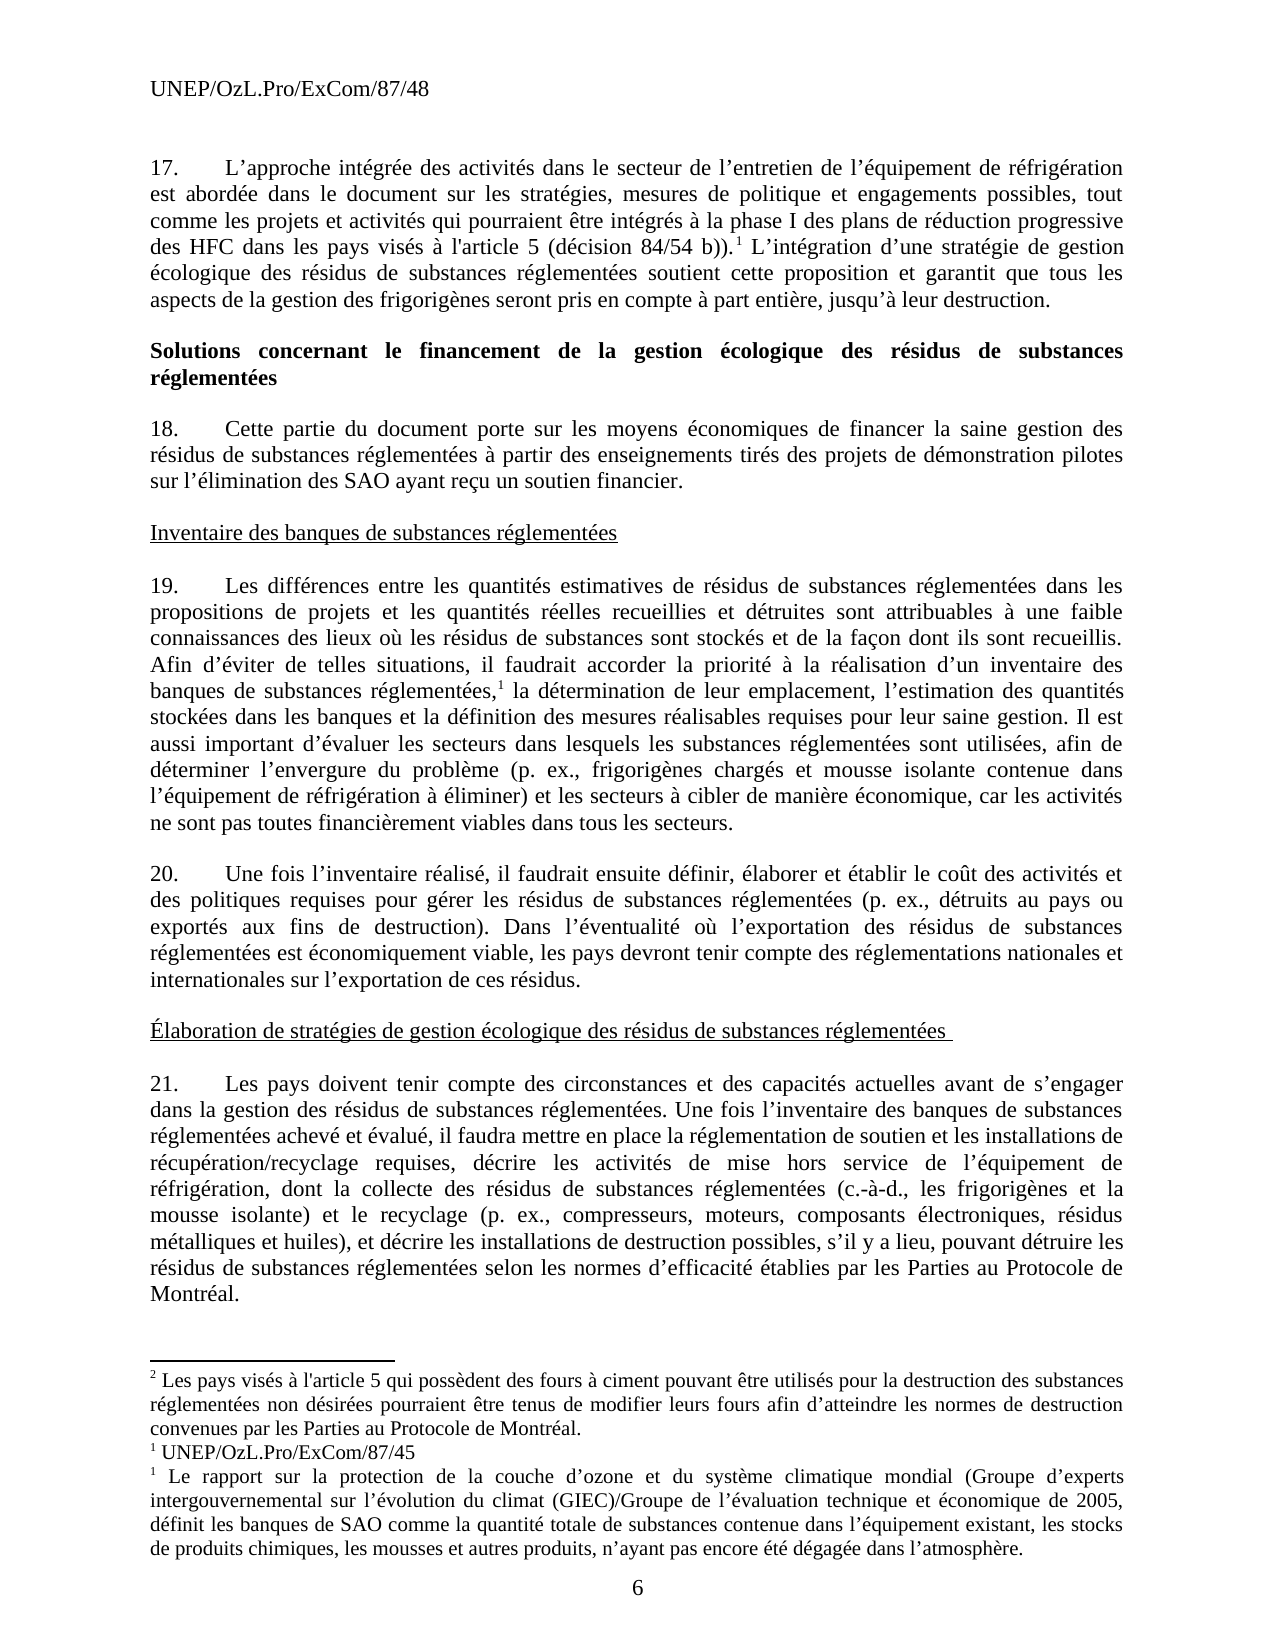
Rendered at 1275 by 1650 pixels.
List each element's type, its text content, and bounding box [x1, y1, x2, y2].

subtitle Une fois l’inventaire réalisé, il faudrait ensuite définir, élaborer et établir le coût des activités et des politiques requises pour gérer les résidus de substances réglementées (p. ex., détruits au pays ou exportés aux fins de destruction). Dans l’éventualité où l’exportation des résidus de substances réglementées est économiquement viable, les pays devront tenir compte des réglementations nationales et internationales sur l’exportation de ces résidus. [150, 860, 1125, 992]
subtitle Cette partie du document porte sur les moyens économiques de financer la saine gestion des résidus de substances réglementées à partir des enseignements tirés des projets de démonstration pilotes sur l’élimination des SAO ayant reçu un soutien financier. [150, 415, 1125, 494]
text Solutions concernant le financement de la gestion écologique des résidus de substances réglementées [150, 337, 1125, 390]
subtitle L’approche intégrée des activités dans le secteur de l’entretien de l’équipement de réfrigération est abordée dans le document sur les stratégies, mesures de politique et engagements possibles, tout comme les projets et activités qui pourraient être intégrés à la phase I des plans de réduction progressive des HFC dans les pays visés à l'article 5 (décision 84/54 b)). L’intégration d’une stratégie de gestion écologique des résidus de substances réglementées soutient cette proposition et garantit que tous les aspects de la gestion des frigorigènes seront pris en compte à part entière, jusqu’à leur destruction. [150, 154, 1125, 312]
text Élaboration de stratégies de gestion écologique des résidus de substances réglementées [150, 1017, 1125, 1043]
subtitle Les pays doivent tenir compte des circonstances et des capacités actuelles avant de s’engager dans la gestion des résidus de substances réglementées. Une fois l’inventaire des banques de substances réglementées achevé et évalué, il faudra mettre en place la réglementation de soutien et les installations de récupération/recyclage requises, décrire les activités de mise hors service de l’équipement de réfrigération, dont la collecte des résidus de substances réglementées (c.-à-d., les frigorigènes et la mousse isolante) et le recyclage (p. ex., compresseurs, moteurs, composants électroniques, résidus métalliques et huiles), et décrire les installations de destruction possibles, s’il y a lieu, pouvant détruire les résidus de substances réglementées selon les normes d’efficacité établies par les Parties au Protocole de Montréal. [150, 1070, 1125, 1307]
text Inventaire des banques de substances réglementées [150, 519, 1125, 545]
subtitle Les différences entre les quantités estimatives de résidus de substances réglementées dans les propositions de projets et les quantités réelles recueillies et détruites sont attribuables à une faible connaissances des lieux où les résidus de substances sont stockés et de la façon dont ils sont recueillis. Afin d’éviter de telles situations, il faudrait accorder la priorité à la réalisation d’un inventaire des banques de substances réglementées, la détermination de leur emplacement, l’estimation des quantités stockées dans les banques et la définition des mesures réalisables requises pour leur saine gestion. Il est aussi important d’évaluer les secteurs dans lesquels les substances réglementées sont utilisées, afin de déterminer l’envergure du problème (p. ex., frigorigènes chargés et mousse isolante contenue dans l’équipement de réfrigération à éliminer) et les secteurs à cibler de manière économique, car les activités ne sont pas toutes financièrement viables dans tous les secteurs. [150, 572, 1125, 835]
